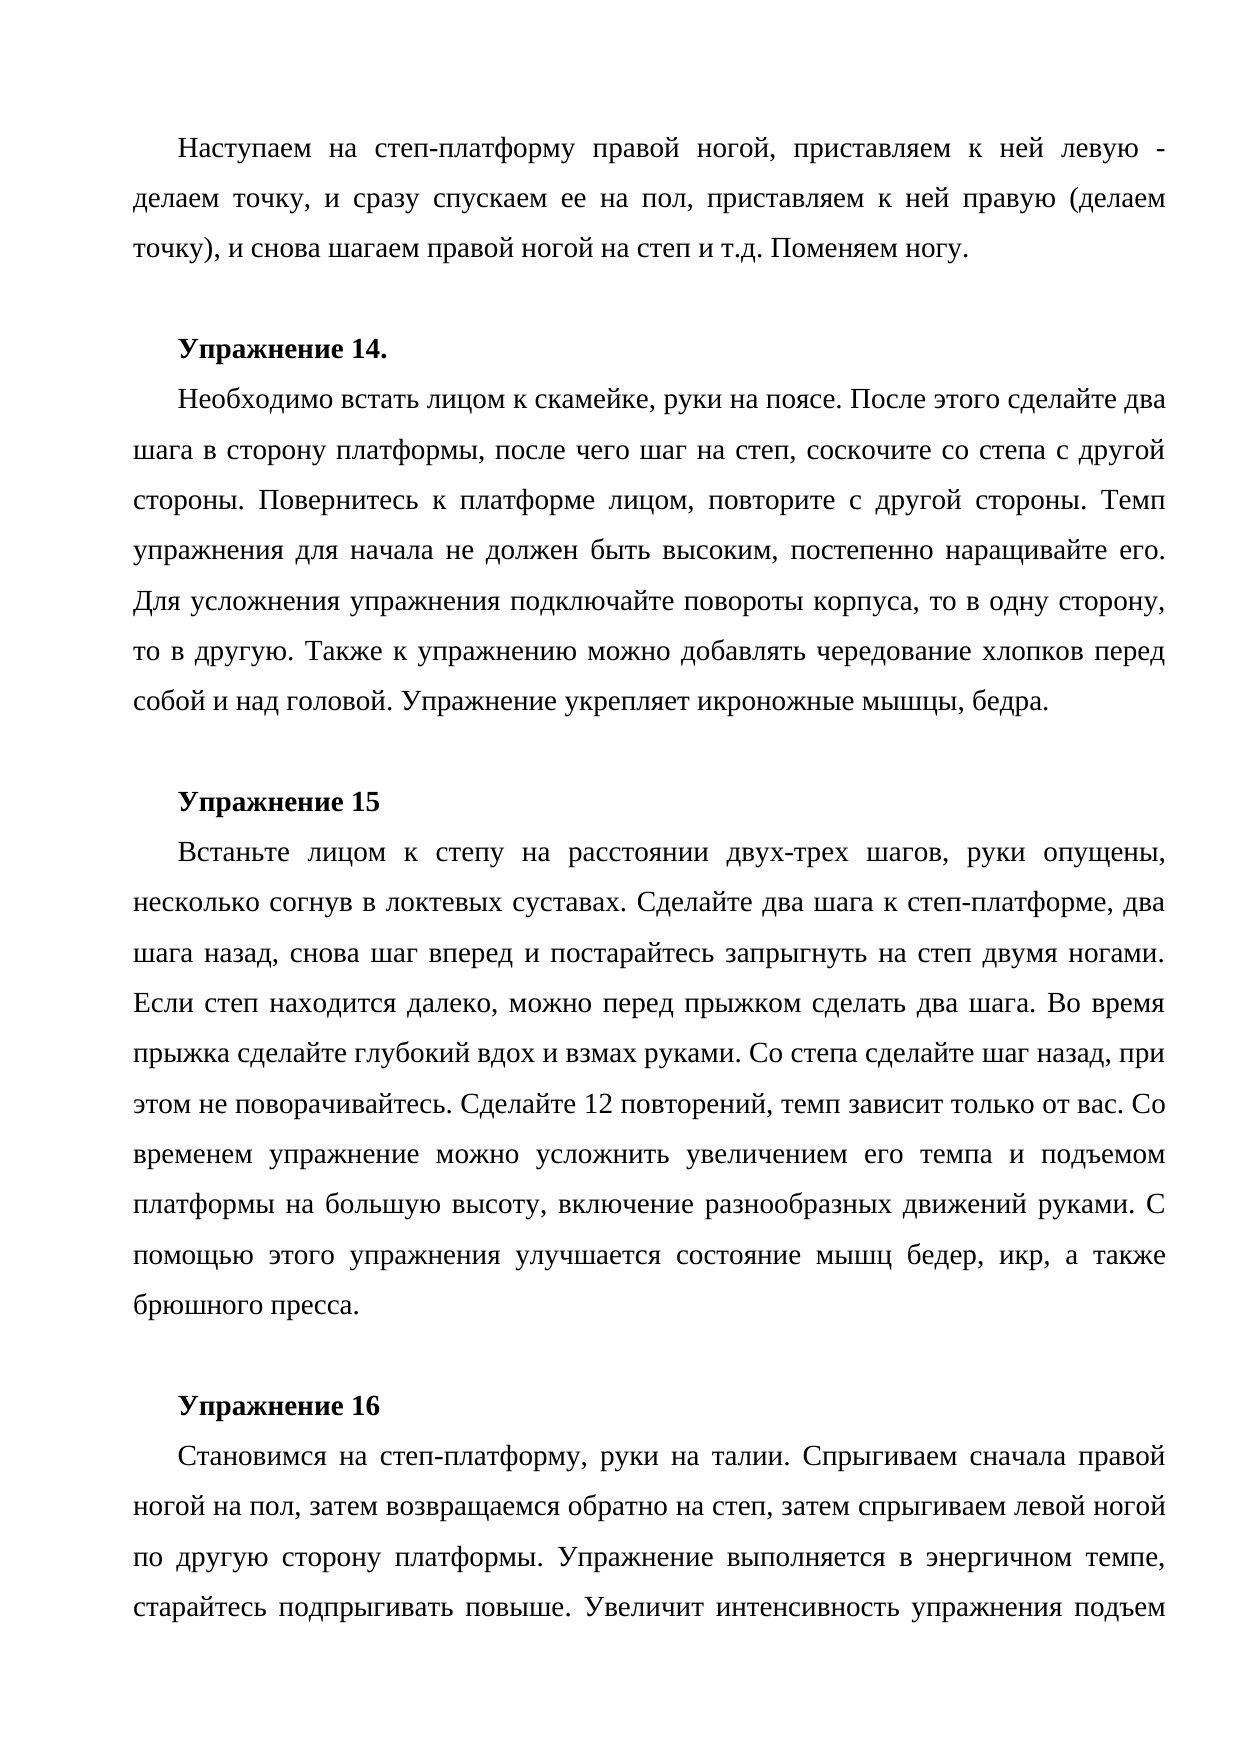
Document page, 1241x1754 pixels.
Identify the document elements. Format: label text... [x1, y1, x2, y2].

text Встаньте лицом к степу на расстоянии двух-трех шагов, руки опущены, несколько согнув в локтевых суставах. Сделайте два шага к степ-платформе, два шага назад, снова шаг вперед и постарайтесь запрыгнуть на степ двумя ногами. Если степ находится далеко, можно перед прыжком сделать два шага. Во время прыжка сделайте глубокий вдох и взмах руками. Со степа сделайте шаг назад, при этом не поворачивайтесь. Сделайте 12 повторений, темп зависит только от вас. Со временем упражнение можно усложнить увеличением его темпа и подъемом платформы на большую высоту, включение разнообразных движений руками. С помощью этого упражнения улучшается состояние мышц бедер, икр, а также брюшного пресса. [133, 834, 1167, 1321]
text Упражнение 15 [133, 784, 1167, 817]
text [133, 1438, 1167, 1622]
text Упражнение 14. [133, 331, 1167, 365]
text Наступаем на степ-платформу правой ногой, приставляем к ней левую - делаем точку, и сразу спускаем ее на пол, приставляем к ней правую (делаем точку), и снова шагаем правой ногой на степ и т.д. Поменяем ногу. [133, 130, 1167, 264]
text Необходимо встать лицом к скамейке, руки на поясе. После этого сделайте два шага в сторону платформы, после чего шаг на степ, соскочите со степа с другой стороны. Повернитесь к платформе лицом, повторите с другой стороны. Темп упражнения для начала не должен быть высоким, постепенно наращивайте его. Для усложнения упражнения подключайте повороты корпуса, то в одну сторону, то в другую. Также к упражнению можно добавлять чередование хлопков перед собой и над головой. Упражнение укрепляет икроножные мышцы, бедра. [133, 381, 1167, 717]
text Упражнение 16 [133, 1388, 1167, 1421]
